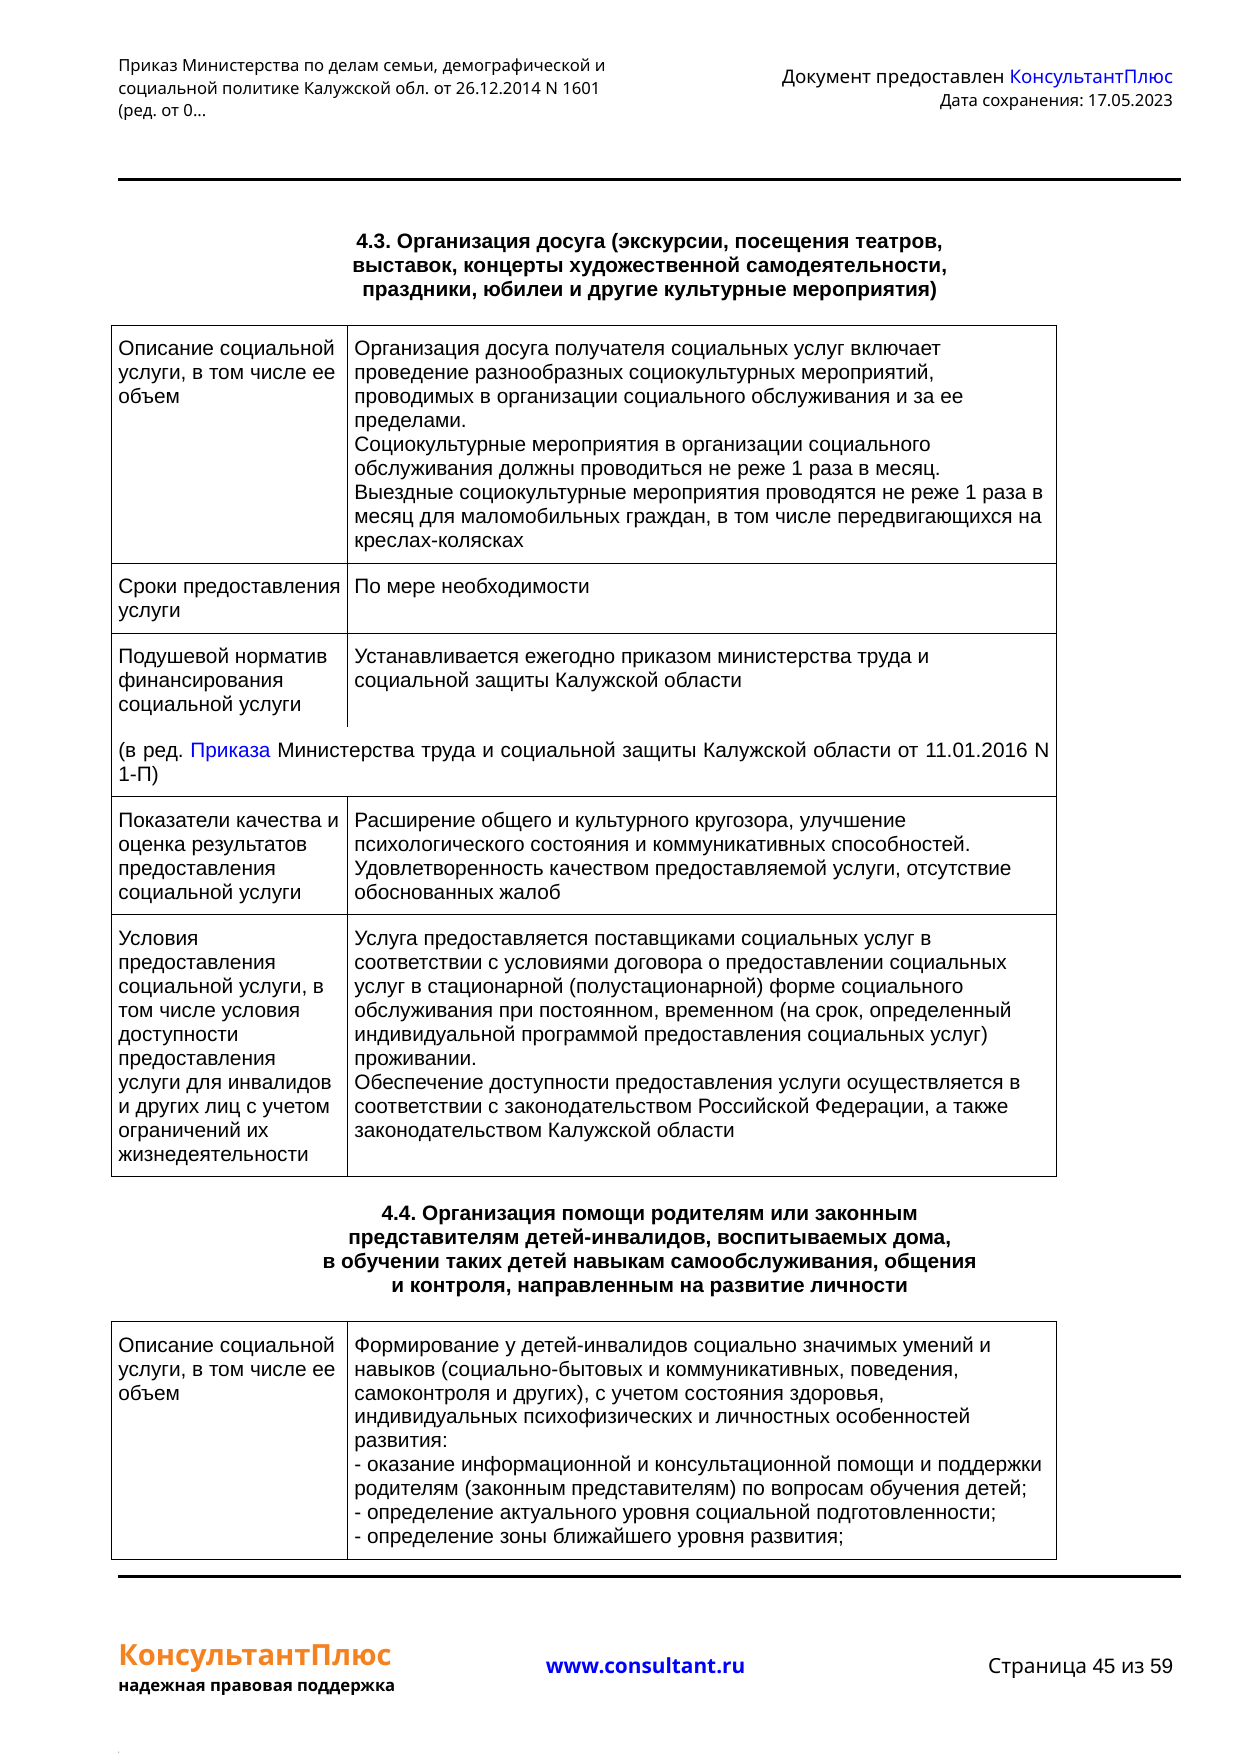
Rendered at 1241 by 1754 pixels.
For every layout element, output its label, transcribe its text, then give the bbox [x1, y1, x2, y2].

title и контроля, направленным на развитие личности [118, 1273, 1181, 1297]
table_header Организация досуга получателя социальных услуг включает проведение разнообразных социокультурных мероприятий, проводимых в организации социального обслуживания и за ее пределами. Социокультурные мероприятия в организации социального обслуживания должны проводиться не реже 1 раза в месяц. Выездные социокультурные мероприятия проводятся не реже 1 раза в месяц для маломобильных граждан, в том числе передвигающихся на креслах-колясках [348, 326, 1056, 562]
table_cell Расширение общего и культурного кругозора, улучшение психологического состояния и коммуникативных способностей. Удовлетворенность качеством предоставляемой услуги, отсутствие обоснованных жалоб [348, 797, 1056, 914]
table_cell По мере необходимости [348, 564, 1056, 633]
title 4.3. Организация досуга (экскурсии, посещения театров, [118, 229, 1181, 253]
table_cell Услуга предоставляется поставщиками социальных услуг в соответствии с условиями договора о предоставлении социальных услуг в стационарной (полустационарной) форме социального обслуживания при постоянном, временном (на срок, определенный индивидуальной программой предоставления социальных услуг) проживании. Обеспечение доступности предоставления услуги осуществляется в соответствии с законодательством Российской Федерации, а также законодательством Калужской области [348, 915, 1056, 1176]
title 4.4. Организация помощи родителям или законным [118, 1201, 1181, 1225]
table_cell (в ред. Приказа Министерства труда и социальной защиты Калужской области от 11.01.2016 N 1-П) [112, 727, 1056, 796]
title представителям детей-инвалидов, воспитываемых дома, [118, 1225, 1181, 1249]
table_cell Сроки предоставления услуги [112, 564, 347, 633]
title выставок, концерты художественной самодеятельности, [118, 253, 1181, 277]
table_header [348, 1322, 1056, 1559]
table_cell Условия предоставления социальной услуги, в том числе условия доступности предоставления услуги для инвалидов и других лиц с учетом ограничений их жизнедеятельности [112, 915, 347, 1176]
table_cell Подушевой норматив финансирования социальной услуги [112, 634, 347, 727]
table_header Описание социальной услуги, в том числе ее объем [112, 326, 347, 562]
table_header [112, 1322, 347, 1559]
title в обучении таких детей навыкам самообслуживания, общения [118, 1249, 1181, 1273]
table_cell Показатели качества и оценка результатов предоставления социальной услуги [112, 797, 347, 914]
table_cell Устанавливается ежегодно приказом министерства труда и социальной защиты Калужской области [348, 634, 1056, 727]
title праздники, юбилеи и другие культурные мероприятия) [118, 277, 1181, 301]
